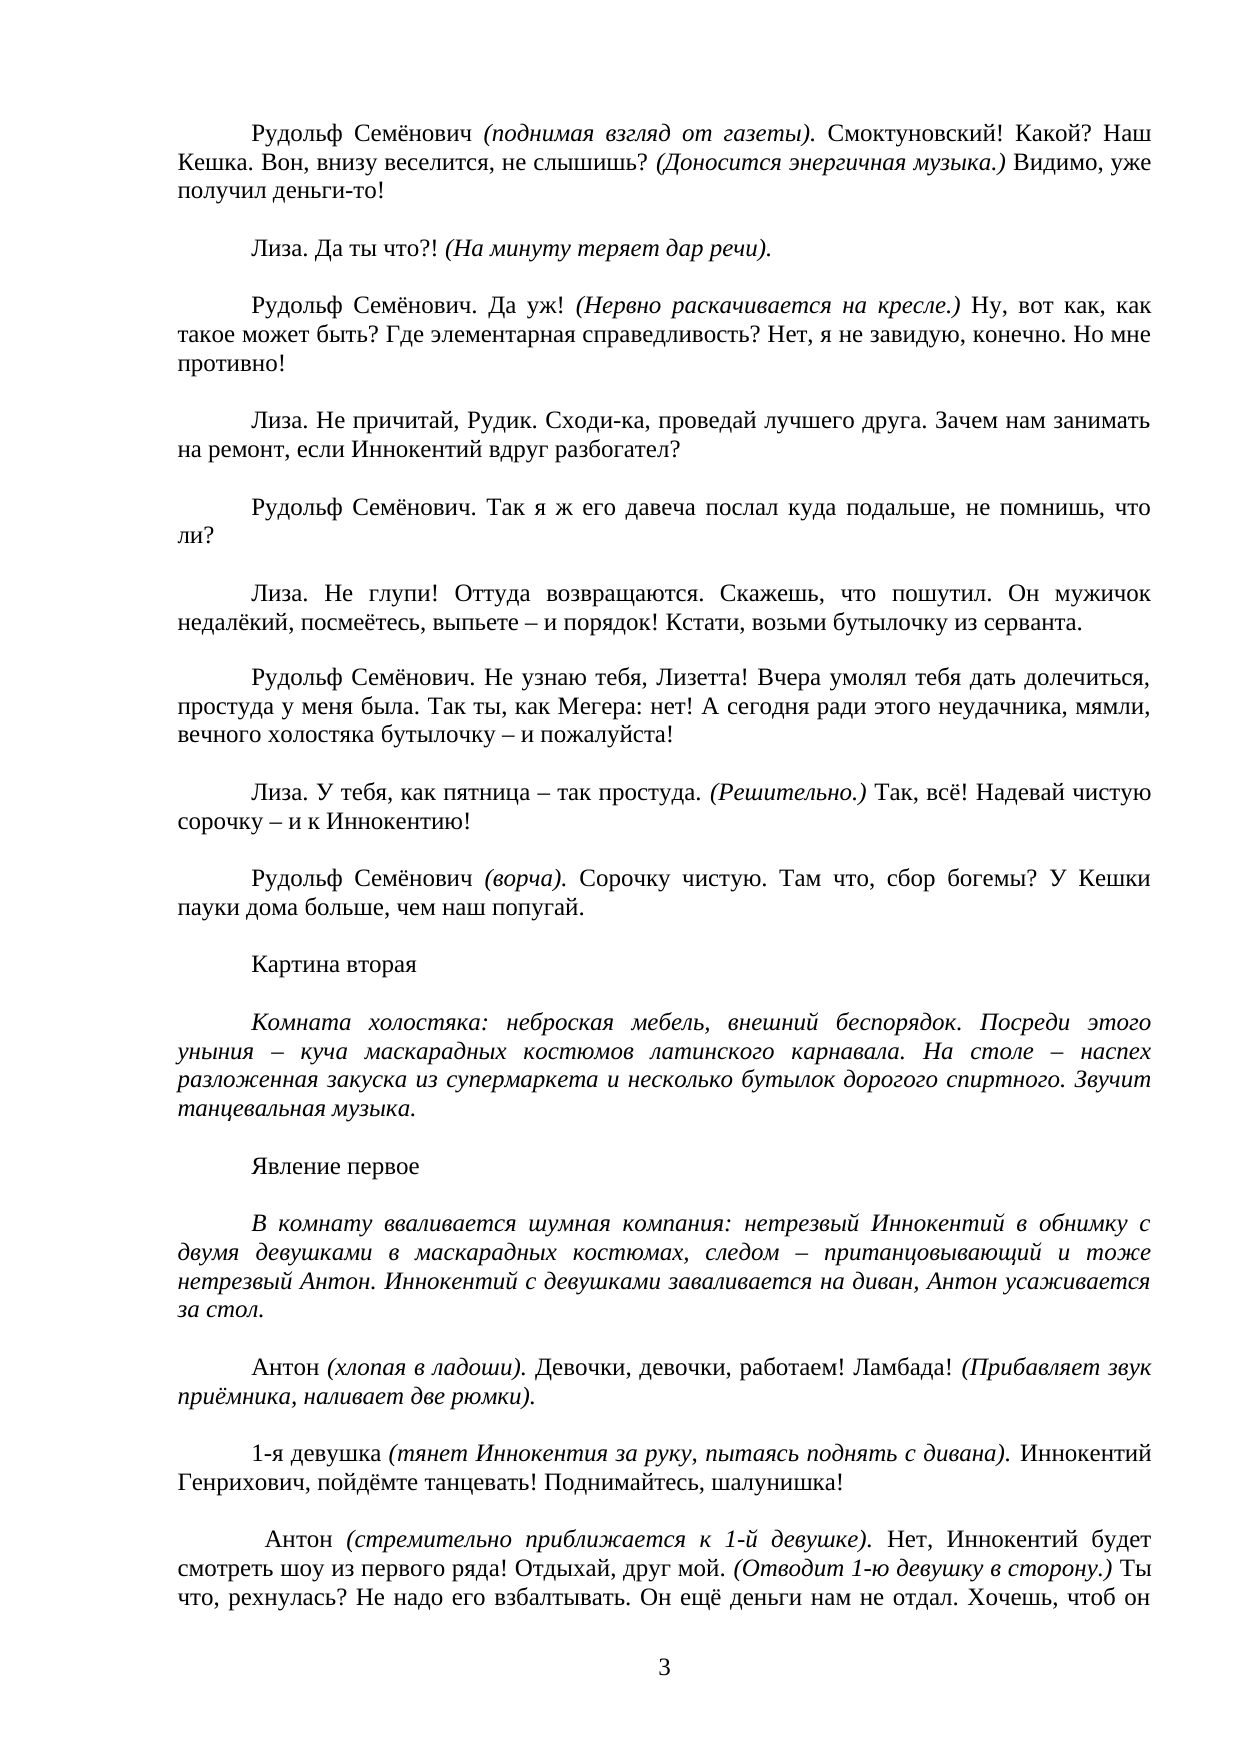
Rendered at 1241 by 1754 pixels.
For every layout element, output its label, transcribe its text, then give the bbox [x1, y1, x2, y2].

text Лиза. Не глупи! Оттуда возвращаются. Скажешь, что пошутил. Он мужичок недалёкий, посмеётесь, выпьете – и порядок! Кстати, возьми бутылочку из серванта. [177, 578, 1152, 636]
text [177, 1524, 1152, 1611]
text 1-я девушка (тянет Иннокентия за руку, пытаясь поднять с дивана). Иннокентий Генрихович, пойдёмте танцевать! Поднимайтесь, шалунишка! [177, 1438, 1152, 1496]
text Антон (хлопая в ладоши). Девочки, девочки, работаем! Ламбада! (Прибавляет звук приёмника, наливает две рюмки). [177, 1352, 1152, 1409]
text Комната холостяка: неброская мебель, внешний беспорядок. Посреди этого уныния – куча маскарадных костюмов латинского карнавала. На столе – наспех разложенная закуска из супермаркета и несколько бутылок дорогого спиртного. Звучит танцевальная музыка. [177, 1007, 1152, 1122]
text Рудольф Семёнович (поднимая взгляд от газеты). Смоктуновский! Какой? Наш Кешка. Вон, внизу веселится, не слышишь? (Доносится энергичная музыка.) Видимо, уже получил деньги-то! [177, 118, 1152, 204]
text Лиза. Не причитай, Рудик. Сходи-ка, проведай лучшего друга. Зачем нам занимать на ремонт, если Иннокентий вдруг разбогател? [177, 406, 1152, 463]
text Картина вторая [177, 949, 1152, 978]
text Лиза. У тебя, как пятница – так простуда. (Решительно.) Так, всё! Надевай чистую сорочку – и к Иннокентию! [177, 777, 1152, 834]
text Рудольф Семёнович (ворча). Сорочку чистую. Там что, сбор богемы? У Кешки пауки дома больше, чем наш попугай. [177, 863, 1152, 921]
text В комнату вваливается шумная компания: нетрезвый Иннокентий в обнимку с двумя девушками в маскарадных костюмах, следом – пританцовывающий и тоже нетрезвый Антон. Иннокентий с девушками заваливается на диван, Антон усаживается за стол. [177, 1208, 1152, 1323]
text Рудольф Семёнович. Не узнаю тебя, Лизетта! Вчера умолял тебя дать долечиться, простуда у меня была. Так ты, как Мегера: нет! А сегодня ради этого неудачника, мямли, вечного холостяка бутылочку – и пожалуйста! [177, 662, 1152, 748]
text Лиза. Да ты что?! (На минуту теряет дар речи). [177, 233, 1152, 262]
text Явление первое [177, 1151, 1152, 1179]
text Рудольф Семёнович. Да уж! (Нервно раскачивается на кресле.) Ну, вот как, как такое может быть? Где элементарная справедливость? Нет, я не завидую, конечно. Но мне противно! [177, 291, 1152, 377]
text Рудольф Семёнович. Так я ж его давеча послал куда подальше, не помнишь, что ли? [177, 492, 1152, 549]
